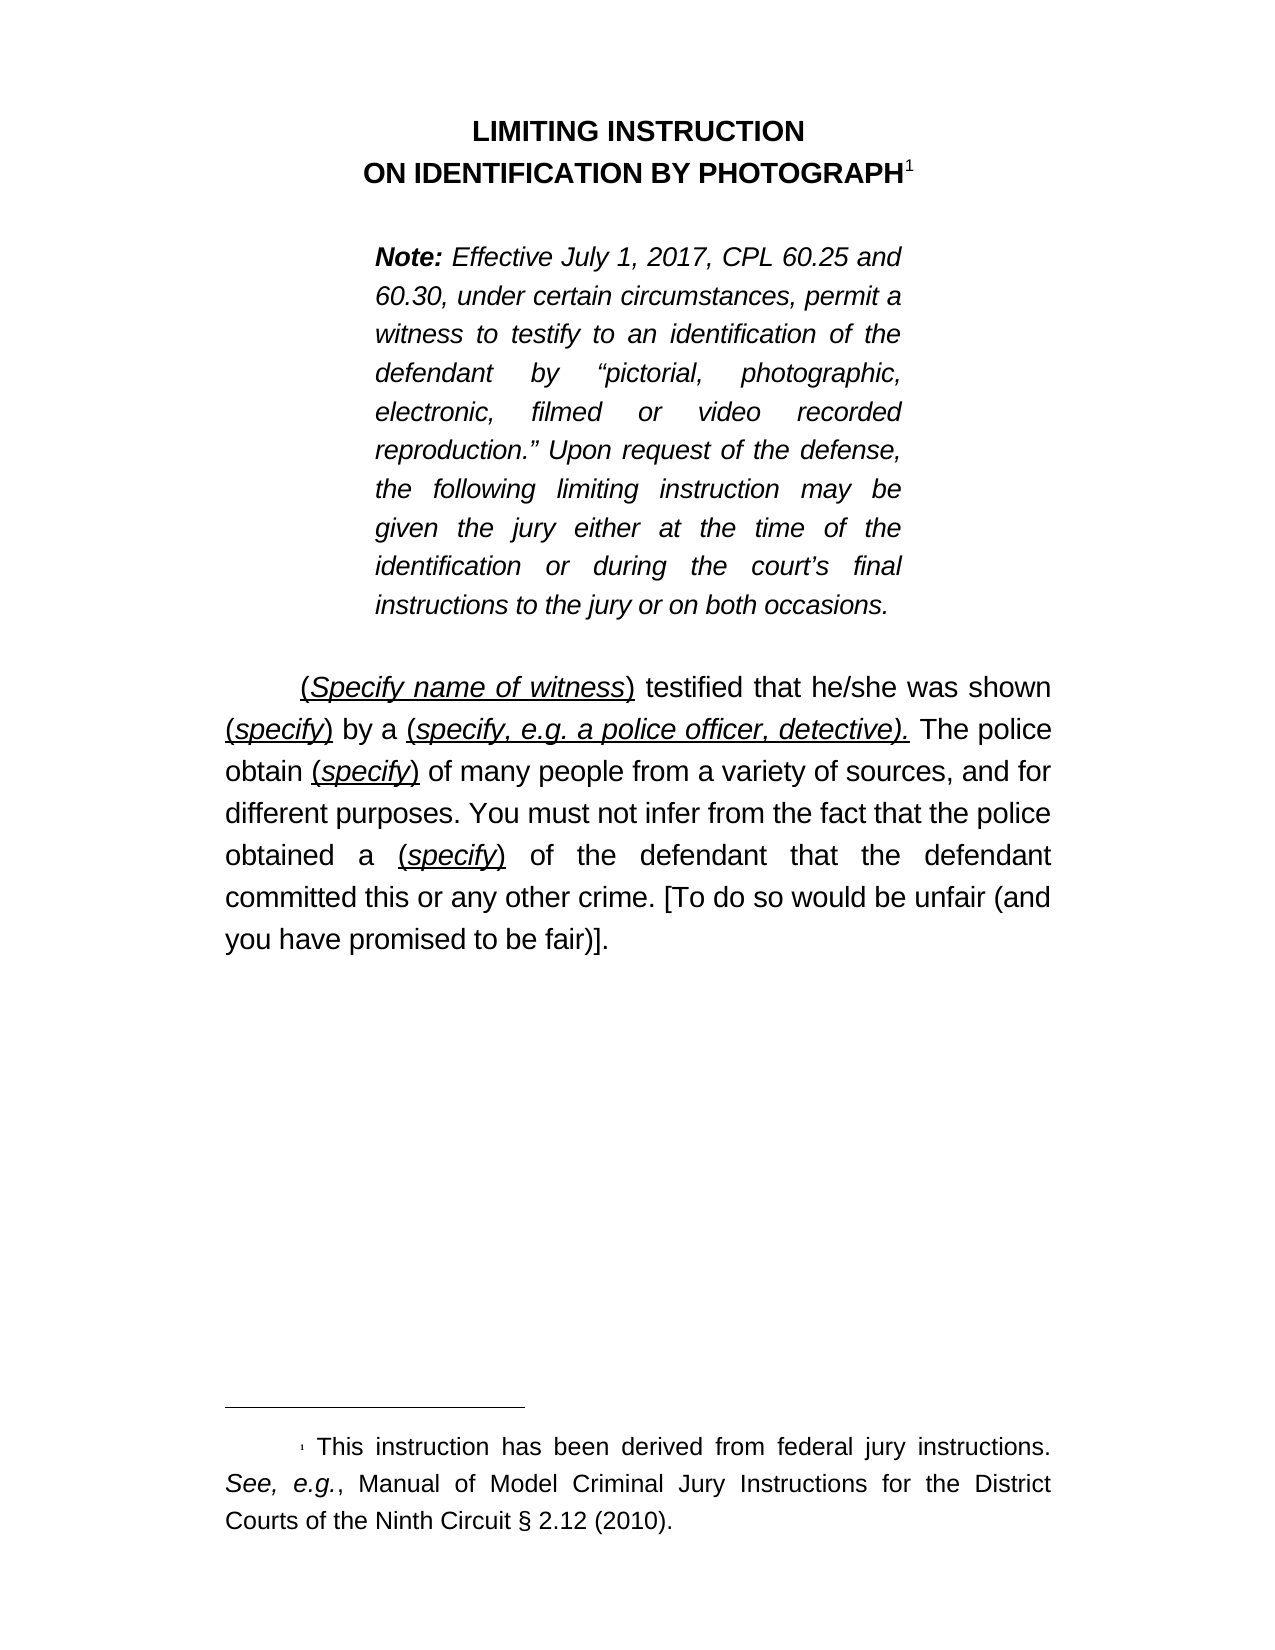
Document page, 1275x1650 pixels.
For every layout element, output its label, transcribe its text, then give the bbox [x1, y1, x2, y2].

text LIMITING INSTRUCTION [225, 114, 1052, 148]
text 1 This instruction has been derived from federal jury instructions. See, e.g., Manual of Model Criminal Jury Instructions for the District Courts of the Ninth Circuit § 2.12 (2010). [225, 1426, 1052, 1537]
text Note: Effective July 1, 2017, CPL 60.25 and 60.30, under certain circumstances, permit a witness to testify to an identification of the defendant by “pictorial, photographic, electronic, filmed or video recorded reproduction.” Upon request of the defense, the following limiting instruction may be given the jury either at the time of the identification or during the court’s final instructions to the jury or on both occasions. [375, 236, 902, 622]
text (Specify name of witness) testified that he/she was shown (specify) by a (specify, e.g. a police officer, detective). The police obtain (specify) of many people from a variety of sources, and for different purposes. You must not infer from the fact that the police obtained a (specify) of the defendant that the defendant committed this or any other crime. [To do so would be unfair (and you have promised to be fair)]. [225, 664, 1052, 958]
text ON IDENTIFICATION BY PHOTOGRAPH1 [225, 157, 1052, 190]
